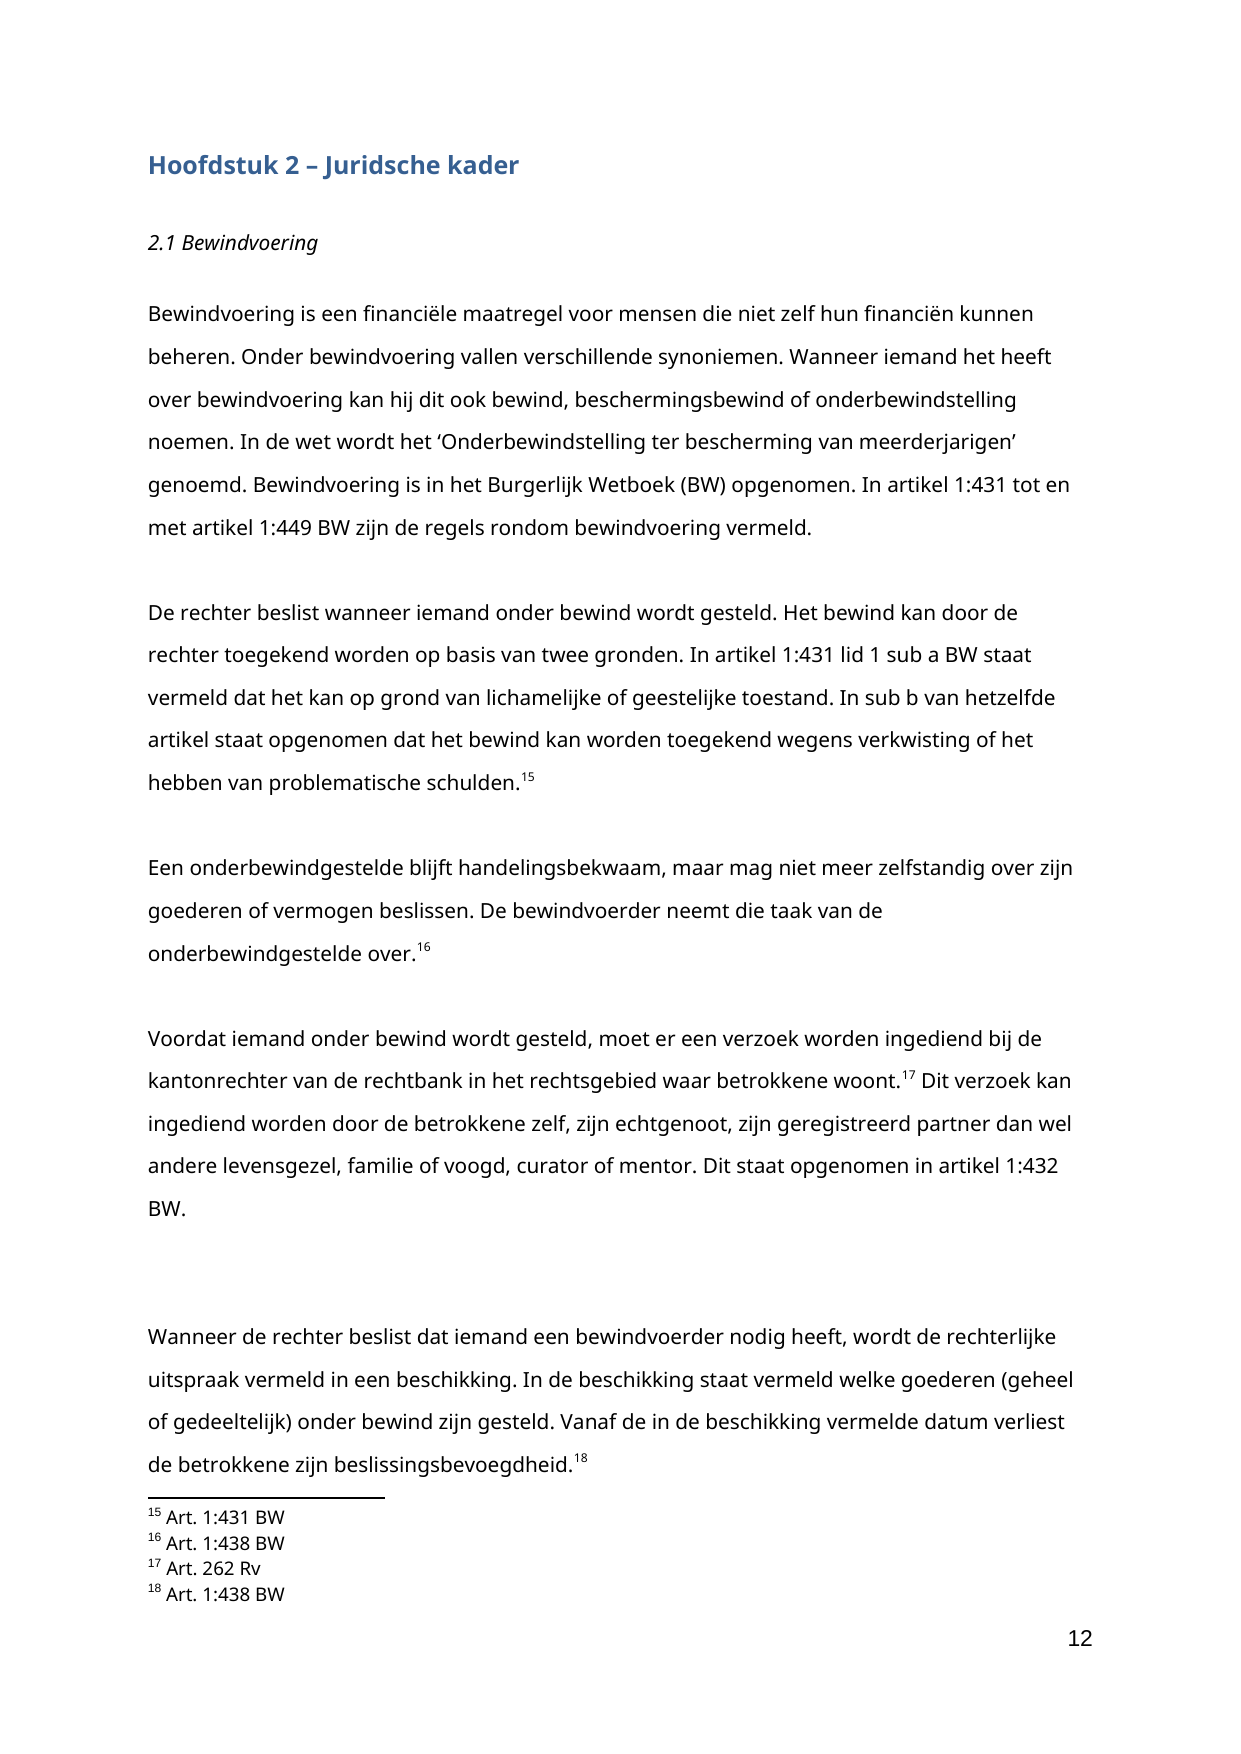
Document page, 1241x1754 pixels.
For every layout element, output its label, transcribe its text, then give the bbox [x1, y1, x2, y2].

text Een onderbewindgestelde blijft handelingsbekwaam, maar mag niet meer zelfstandig over zijn goederen of vermogen beslissen. De bewindvoerder neemt die taak van de onderbewindgestelde over. [148, 853, 1093, 967]
text Voordat iemand onder bewind wordt gesteld, moet er een verzoek worden ingediend bij de kantonrechter van de rechtbank in het rechtsgebied waar betrokkene woont. Dit verzoek kan ingediend worden door de betrokkene zelf, zijn echtgenoot, zijn geregistreerd partner dan wel andere levensgezel, familie of voogd, curator of mentor. Dit staat opgenomen in artikel 1:432 BW. [148, 1024, 1093, 1223]
subtitle 2.1 Bewindvoering [148, 228, 1093, 256]
subtitle Hoofdstuk 2 – Juridsche kader [148, 148, 1093, 182]
text Wanneer de rechter beslist dat iemand een bewindvoerder nodig heeft, wordt de rechterlijke uitspraak vermeld in een beschikking. In de beschikking staat vermeld welke goederen (geheel of gedeeltelijk) onder bewind zijn gesteld. Vanaf de in de beschikking vermelde datum verliest de betrokkene zijn beslissingsbevoegdheid. [148, 1322, 1093, 1478]
text De rechter beslist wanneer iemand onder bewind wordt gesteld. Het bewind kan door de rechter toegekend worden op basis van twee gronden. In artikel 1:431 lid 1 sub a BW staat vermeld dat het kan op grond van lichamelijke of geestelijke toestand. In sub b van hetzelfde artikel staat opgenomen dat het bewind kan worden toegekend wegens verkwisting of het hebben van problematische schulden. [148, 598, 1093, 797]
text Bewindvoering is een financiële maatregel voor mensen die niet zelf hun financiën kunnen beheren. Onder bewindvoering vallen verschillende synoniemen. Wanneer iemand het heeft over bewindvoering kan hij dit ook bewind, beschermingsbewind of onderbewindstelling noemen. In de wet wordt het ‘Onderbewindstelling ter bescherming van meerderjarigen’ genoemd. Bewindvoering is in het Burgerlijk Wetboek (BW) opgenomen. In artikel 1:431 tot en met artikel 1:449 BW zijn de regels rondom bewindvoering vermeld. [148, 299, 1093, 541]
